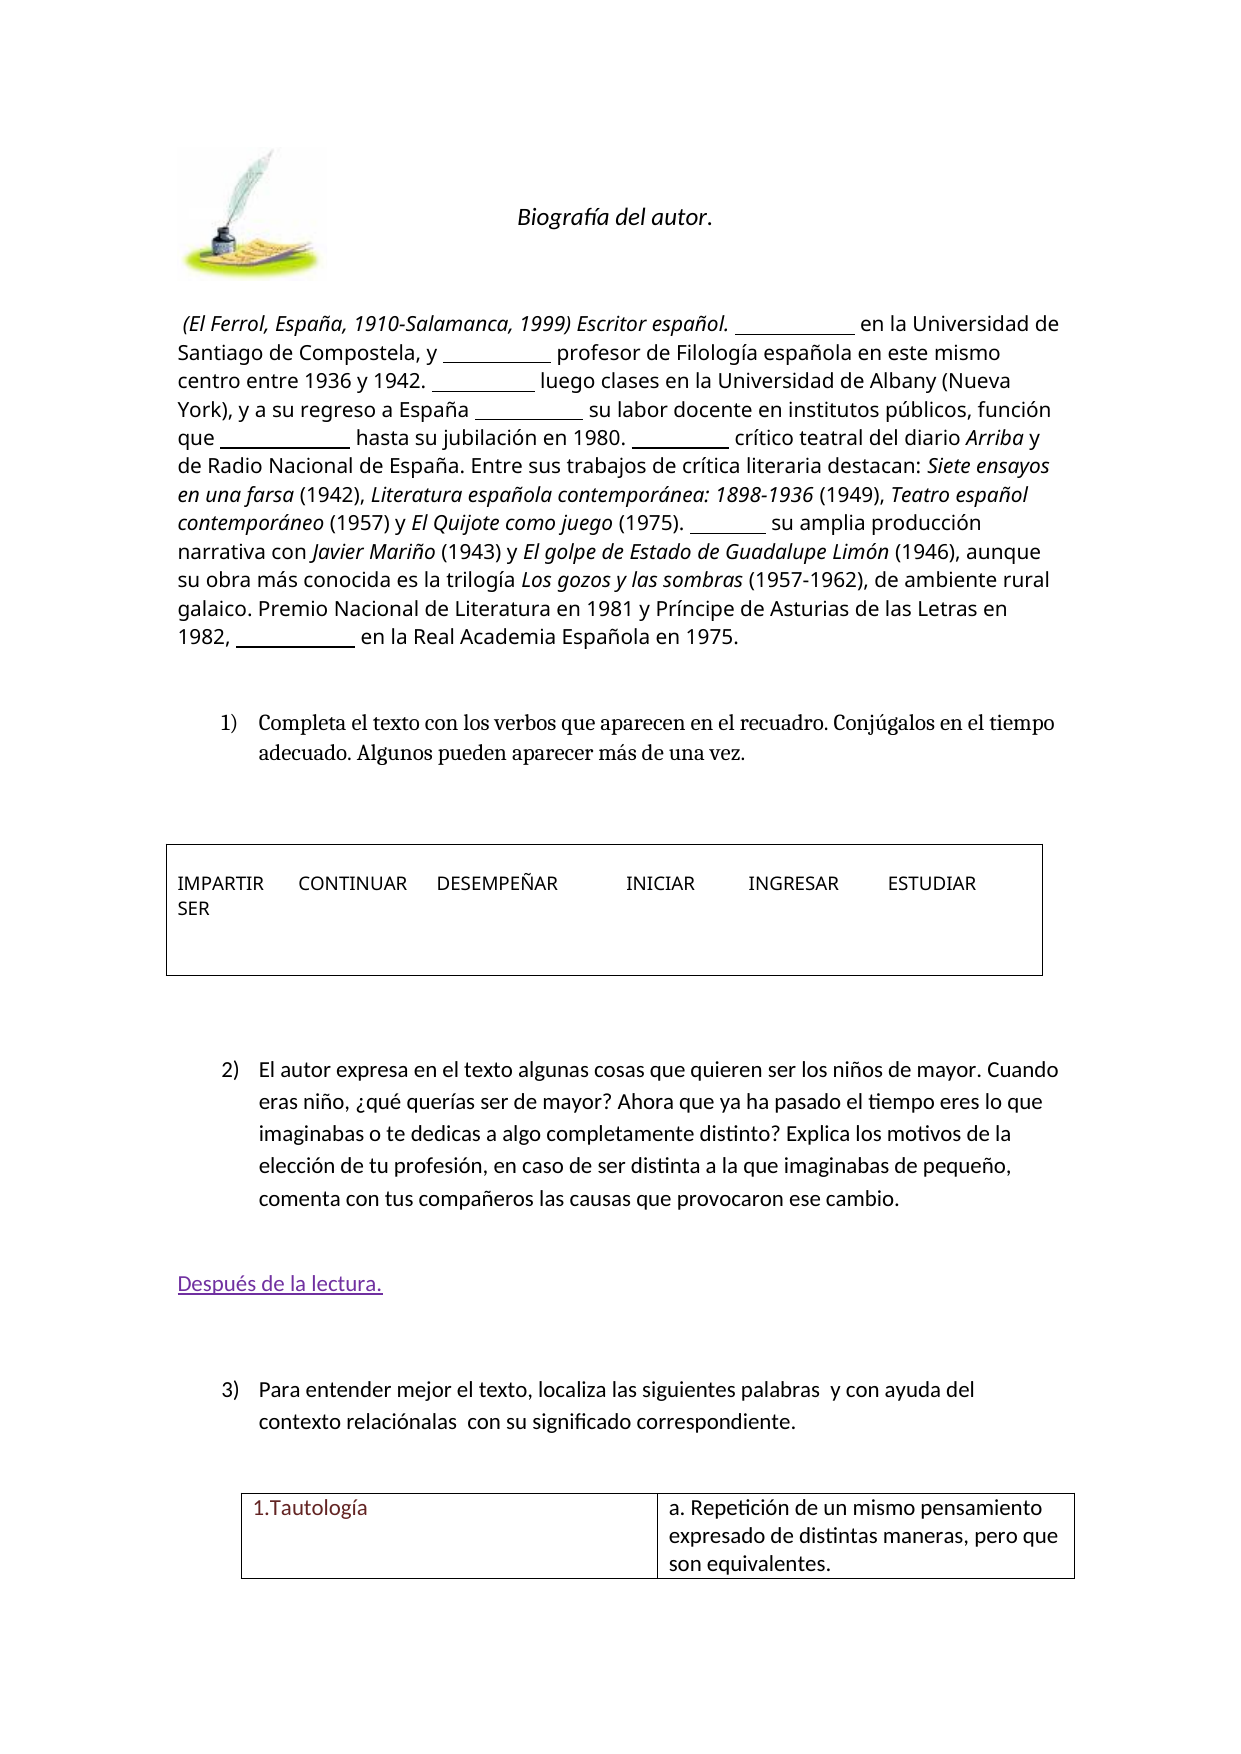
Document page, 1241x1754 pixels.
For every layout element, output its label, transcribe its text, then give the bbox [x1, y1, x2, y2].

picture [177, 147, 328, 281]
list Para entender mejor el texto, localiza las siguientes palabras y con ayuda del contexto relaciónalas con su significado correspondiente. [221, 1375, 1063, 1435]
list El autor expresa en el texto algunas cosas que quieren ser los niños de mayor. Cuando eras niño, ¿qué querías ser de mayor? Ahora que ya ha pasado el tiempo eres lo que imaginabas o te dedicas a algo completamente distinto? Explica los motivos de la elección de tu profesión, en caso de ser distinta a la que imaginabas de pequeño, comenta con tus compañeros las causas que provocaron ese cambio. [221, 1055, 1063, 1212]
table_header IMPARTIR CONTINUAR DESEMPEÑAR INICIAR INGRESAR ESTUDIAR SER [167, 845, 1042, 975]
text Después de la lectura. [177, 1269, 1063, 1297]
table_header a. Repetición de un mismo pensamiento expresado de distintas maneras, pero que son equivalentes. [658, 1494, 1074, 1578]
list Completa el texto con los verbos que aparecen en el recuadro. Conjúgalos en el tiempo adecuado. Algunos pueden aparecer más de una vez. [221, 709, 1063, 766]
text (El Ferrol, España, 1910-Salamanca, 1999) Escritor español. en la Universidad de Santiago de Compostela, y profesor de Filología española en este mismo centro entre 1936 y 1942. luego clases en la Universidad de Albany (Nueva York), y a su regreso a España su labor docente en institutos públicos, función que hasta su jubilación en 1980. crítico teatral del diario Arriba y de Radio Nacional de España. Entre sus trabajos de crítica literaria destacan: Siete ensayos en una farsa (1942), Literatura española contemporánea: 1898-1936 (1949), Teatro español contemporáneo (1957) y El Quijote como juego (1975). su amplia producción narrativa con Javier Mariño (1943) y El golpe de Estado de Guadalupe Limón (1946), aunque su obra más conocida es la trilogía Los gozos y las sombras (1957-1962), de ambiente rural galaico. Premio Nacional de Literatura en 1981 y Príncipe de Asturias de las Letras en 1982, en la Real Academia Española en 1975. [177, 309, 1063, 651]
list Biografía del autor. [328, 201, 1063, 231]
table_header 1.Tautología [242, 1494, 657, 1578]
